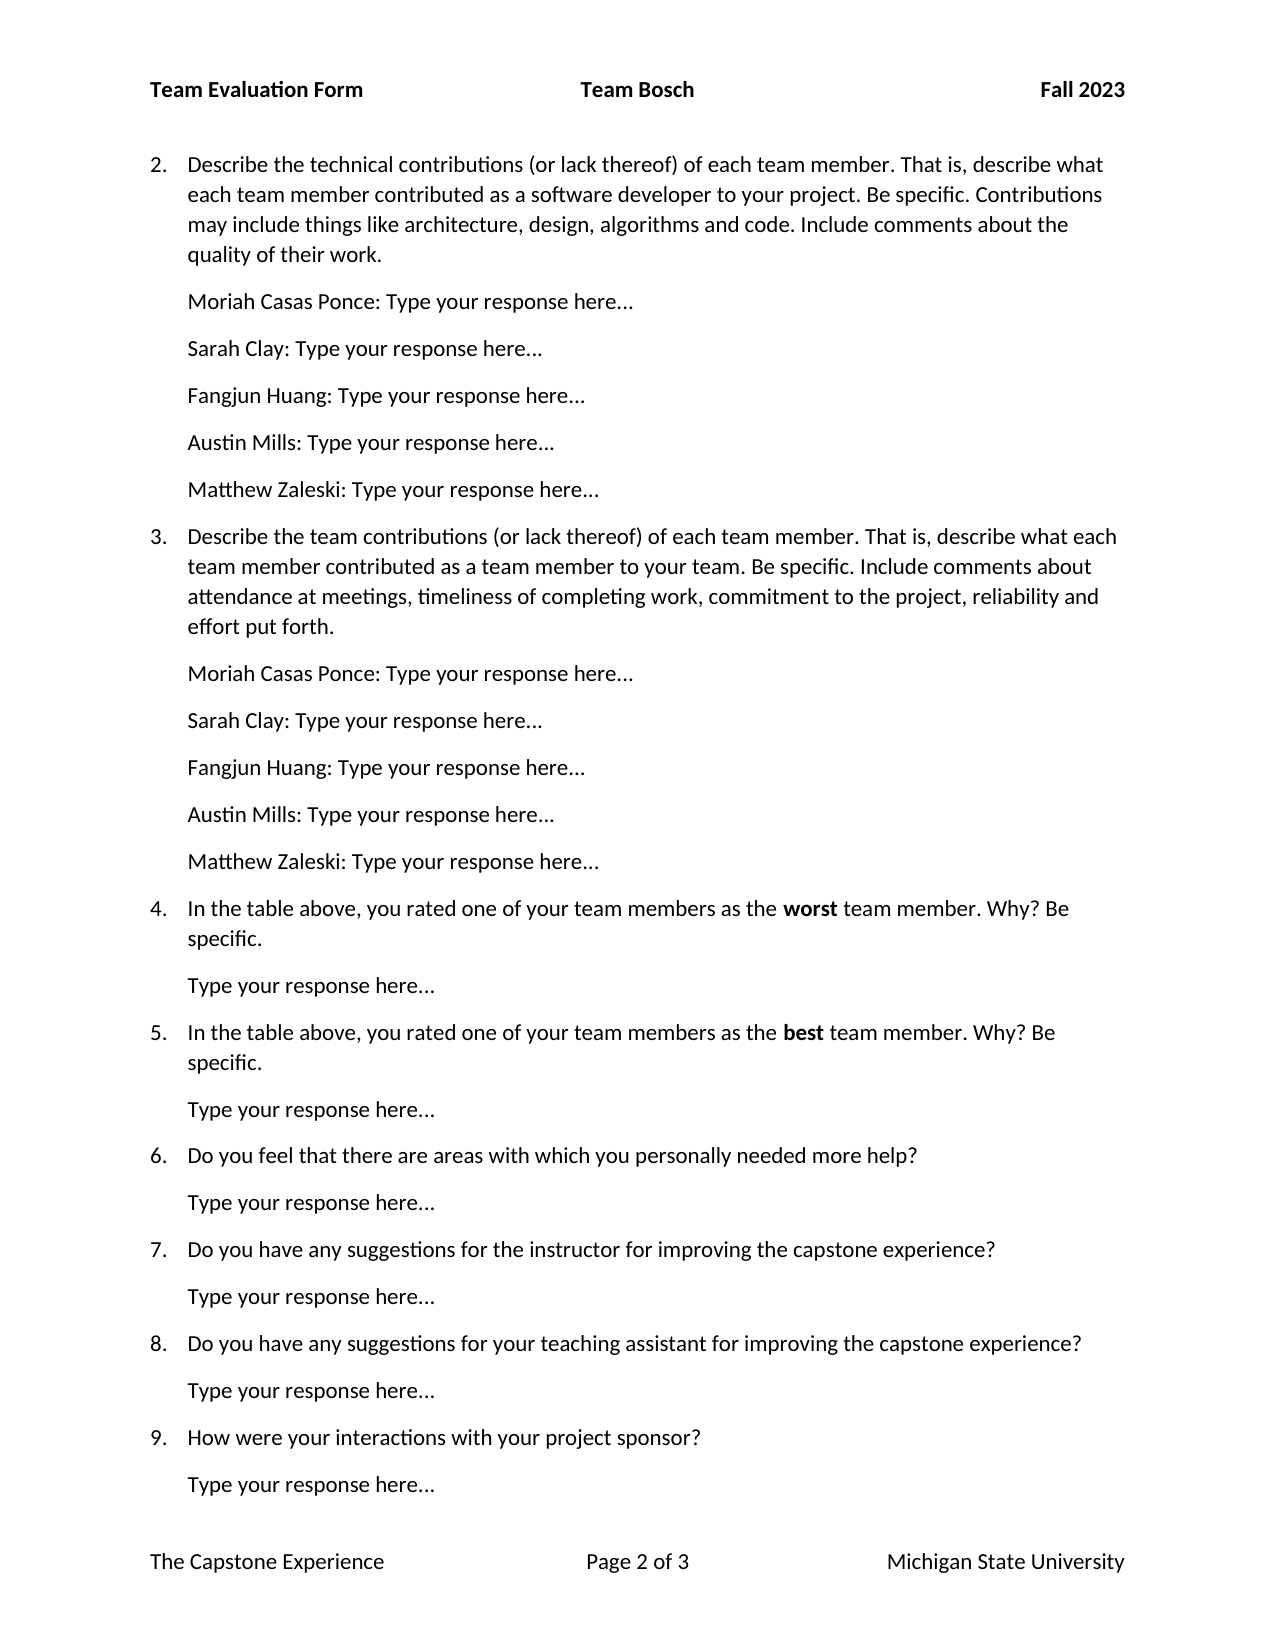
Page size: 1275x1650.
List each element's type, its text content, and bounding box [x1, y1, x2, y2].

text Type your response here... [187, 971, 1125, 999]
text Describe the team contributions (or lack thereof) of each team member. That is, describe what each team member contributed as a team member to your team. Be specific. Include comments about attendance at meetings, timeliness of completing work, commitment to the project, reliability and effort put forth. [150, 522, 1125, 641]
text Do you feel that there are areas with which you personally needed more help? [150, 1142, 1125, 1170]
text Do you have any suggestions for your teaching assistant for improving the capstone experience? [150, 1329, 1125, 1357]
text Type your response here... [187, 1188, 1125, 1217]
text Austin Mills: Type your response here... [187, 800, 1125, 828]
text Sarah Clay: Type your response here... [187, 706, 1125, 734]
text Austin Mills: Type your response here... [187, 428, 1125, 456]
text In the table above, you rated one of your team members as the best team member. Why? Be specific. [150, 1018, 1125, 1076]
text Type your response here... [187, 1376, 1125, 1404]
text Fangjun Huang: Type your response here... [187, 381, 1125, 409]
text Type your response here... [187, 1282, 1125, 1310]
text How were your interactions with your project sponsor? [150, 1423, 1125, 1451]
text In the table above, you rated one of your team members as the worst team member. Why? Be specific. [150, 894, 1125, 952]
text Fangjun Huang: Type your response here... [187, 753, 1125, 781]
text Moriah Casas Ponce: Type your response here... [187, 659, 1125, 687]
text Type your response here... [187, 1470, 1125, 1498]
text Moriah Casas Ponce: Type your response here... [187, 287, 1125, 316]
text Matthew Zaleski: Type your response here... [187, 847, 1125, 875]
text Matthew Zaleski: Type your response here... [187, 475, 1125, 503]
text Describe the technical contributions (or lack thereof) of each team member. That is, describe what each team member contributed as a software developer to your project. Be specific. Contributions may include things like architecture, design, algorithms and code. Include comments about the quality of their work. [150, 150, 1125, 269]
text Do you have any suggestions for the instructor for improving the capstone experience? [150, 1235, 1125, 1263]
text Type your response here... [187, 1095, 1125, 1123]
text Sarah Clay: Type your response here... [187, 334, 1125, 362]
